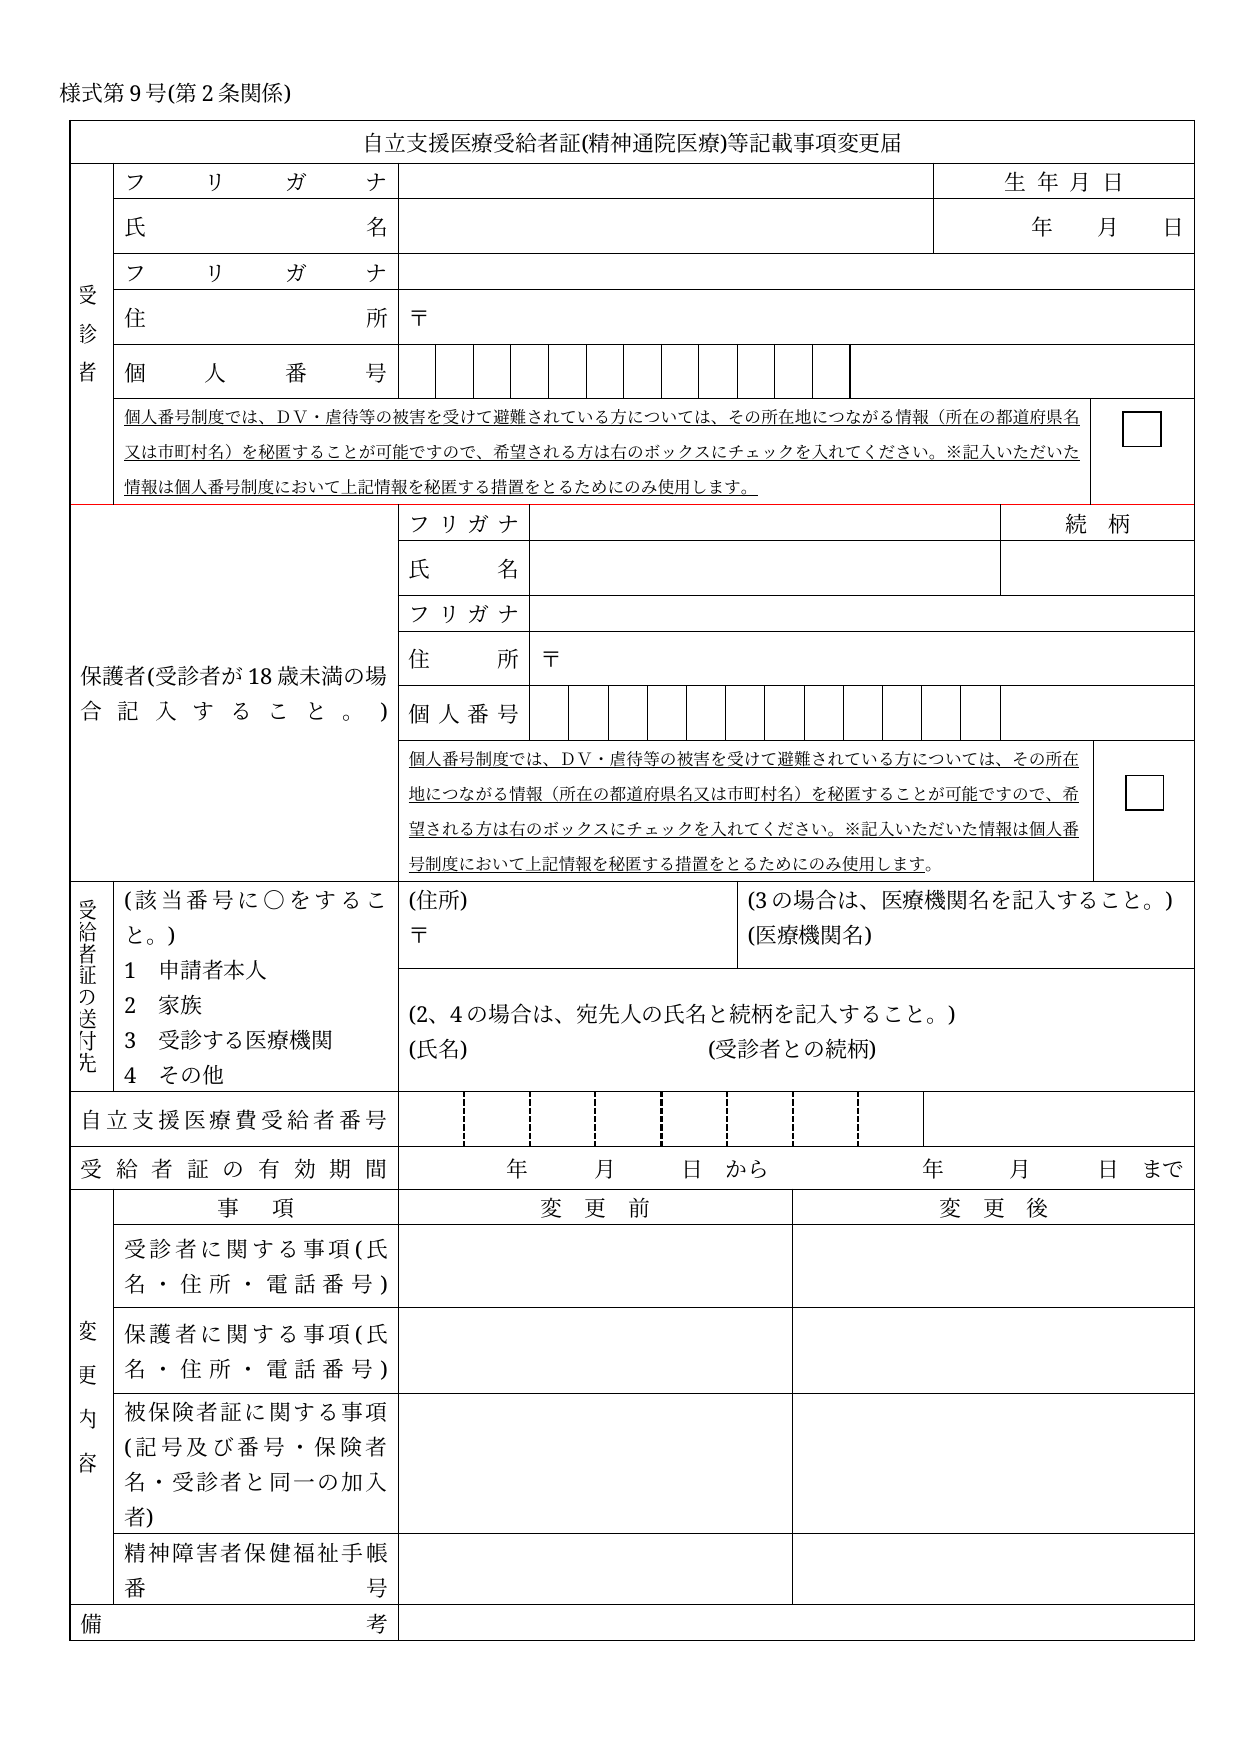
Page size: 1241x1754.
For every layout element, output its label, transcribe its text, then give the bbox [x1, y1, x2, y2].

table_cell 続柄 [1001, 505, 1194, 540]
table_cell [1001, 541, 1194, 595]
table_cell [595, 1092, 661, 1146]
table_cell [399, 1605, 1194, 1640]
table_cell [530, 541, 1000, 595]
table_cell [687, 686, 725, 740]
table_cell (3の場合は、医療機関名を記入すること。) (医療機関名) [738, 882, 1194, 968]
table_cell 変更内容 [71, 1190, 113, 1604]
table_cell [399, 1534, 792, 1604]
table_cell [883, 686, 921, 740]
table_cell 受給者証の送付先 [71, 882, 113, 1091]
table_cell [662, 345, 698, 398]
table_cell [922, 686, 960, 740]
table_cell [530, 596, 1194, 631]
table_cell 個人番号制度では、ＤＶ・虐待等の被害を受けて避難されている方については、その所在地につながる情報（所在の都道府県名又は市町村名）を秘匿することが可能ですので、希望される方は右のボックスにチェックを入れてください。※記入いただいた情報は個人番号制度において上記情報を秘匿する措置をとるためにのみ使用します。 [114, 399, 1090, 504]
table_cell [851, 345, 1194, 398]
table_cell [1001, 686, 1194, 740]
table_cell [813, 345, 849, 398]
table_cell [609, 686, 647, 740]
table_cell [569, 686, 608, 740]
table_cell 年 月 日 から 年 月 日 まで [399, 1147, 1194, 1188]
table_cell 事項 [114, 1190, 398, 1224]
table_cell 個人番号 [114, 345, 398, 398]
table_cell [399, 345, 435, 398]
table_cell [399, 199, 933, 253]
table_cell [793, 1534, 1194, 1604]
table_cell [805, 686, 843, 740]
table_cell [661, 1092, 727, 1146]
table_cell [436, 345, 473, 398]
table_cell 変更前 [399, 1190, 792, 1224]
table_header 自立支援医療受給者証(精神通院医療)等記載事項変更届 [71, 121, 1194, 162]
table_cell [699, 345, 737, 398]
table_cell [765, 686, 804, 740]
table_cell [399, 1225, 792, 1307]
table_cell [530, 1092, 595, 1146]
table_cell [530, 686, 568, 740]
table_cell [924, 1092, 1194, 1146]
table_cell [775, 345, 812, 398]
table_cell [738, 345, 774, 398]
table_cell 氏名 [399, 541, 529, 595]
table_cell 生年月日 [934, 164, 1194, 198]
table_cell 精神障害者保健福祉手帳番号 [114, 1534, 398, 1604]
table_cell [399, 1308, 792, 1393]
table_cell [1091, 399, 1194, 504]
table_cell [793, 1225, 1194, 1307]
table_cell 保護者(受診者が18歳未満の場合記入すること。) [71, 505, 398, 881]
table_cell [530, 505, 1000, 540]
table_cell 自立支援医療費受給者番号 [71, 1092, 398, 1146]
table_cell 住所 [399, 632, 529, 685]
table_cell [1094, 741, 1194, 881]
table_cell (該当番号に○をすること。) 1 申請者本人 2 家族 3 受診する医療機関 4 その他 [114, 882, 398, 1091]
table_cell 受給者証の有効期間 [71, 1147, 398, 1188]
table_cell 住所 [114, 290, 398, 344]
table_cell [648, 686, 686, 740]
table_cell [793, 1308, 1194, 1393]
table_cell 変更後 [793, 1190, 1194, 1224]
table_cell 氏名 [114, 199, 398, 253]
table_cell (2、4の場合は、宛先人の氏名と続柄を記入すること。) (氏名) (受診者との続柄) [399, 969, 1194, 1091]
table_cell 〒 [399, 290, 1194, 344]
table_cell [511, 345, 548, 398]
table_cell フリガナ [399, 505, 529, 540]
table_cell [399, 1092, 464, 1146]
table_cell [961, 686, 1000, 740]
table_cell 受診者に関する事項(氏名・住所・電話番号) [114, 1225, 398, 1307]
table_cell フリガナ [114, 254, 398, 289]
table_cell [793, 1092, 858, 1146]
table_cell [844, 686, 882, 740]
table_cell [587, 345, 623, 398]
table_cell 被保険者証に関する事項(記号及び番号・保険者名・受診者と同一の加入者) [114, 1394, 398, 1533]
table_cell [399, 164, 933, 198]
table_cell [399, 254, 1194, 289]
table_cell [727, 1092, 793, 1146]
table_cell [399, 1394, 792, 1533]
table_cell 年 月 日 [934, 199, 1194, 253]
table_cell (住所) 〒 [399, 882, 737, 968]
table_cell 備考 [71, 1605, 398, 1640]
table_cell [793, 1394, 1194, 1533]
text 様式第9号(第2条関係) [59, 74, 1181, 109]
table_cell [624, 345, 661, 398]
table_cell [464, 1092, 530, 1146]
table_cell フリガナ [399, 596, 529, 631]
table_cell [474, 345, 510, 398]
table_cell 〒 [530, 632, 1194, 685]
table_cell 受診者 [71, 164, 113, 504]
table_cell フリガナ [114, 164, 398, 198]
table_cell 個人番号 [399, 686, 529, 740]
table_cell [858, 1092, 923, 1146]
table_cell [726, 686, 764, 740]
table_cell 個人番号制度では、ＤＶ・虐待等の被害を受けて避難されている方については、その所在地につながる情報（所在の都道府県名又は市町村名）を秘匿することが可能ですので、希望される方は右のボックスにチェックを入れてください。※記入いただいた情報は個人番号制度において上記情報を秘匿する措置をとるためにのみ使用します。 [399, 741, 1093, 881]
table_cell 保護者に関する事項(氏名・住所・電話番号) [114, 1308, 398, 1393]
table_cell [549, 345, 586, 398]
